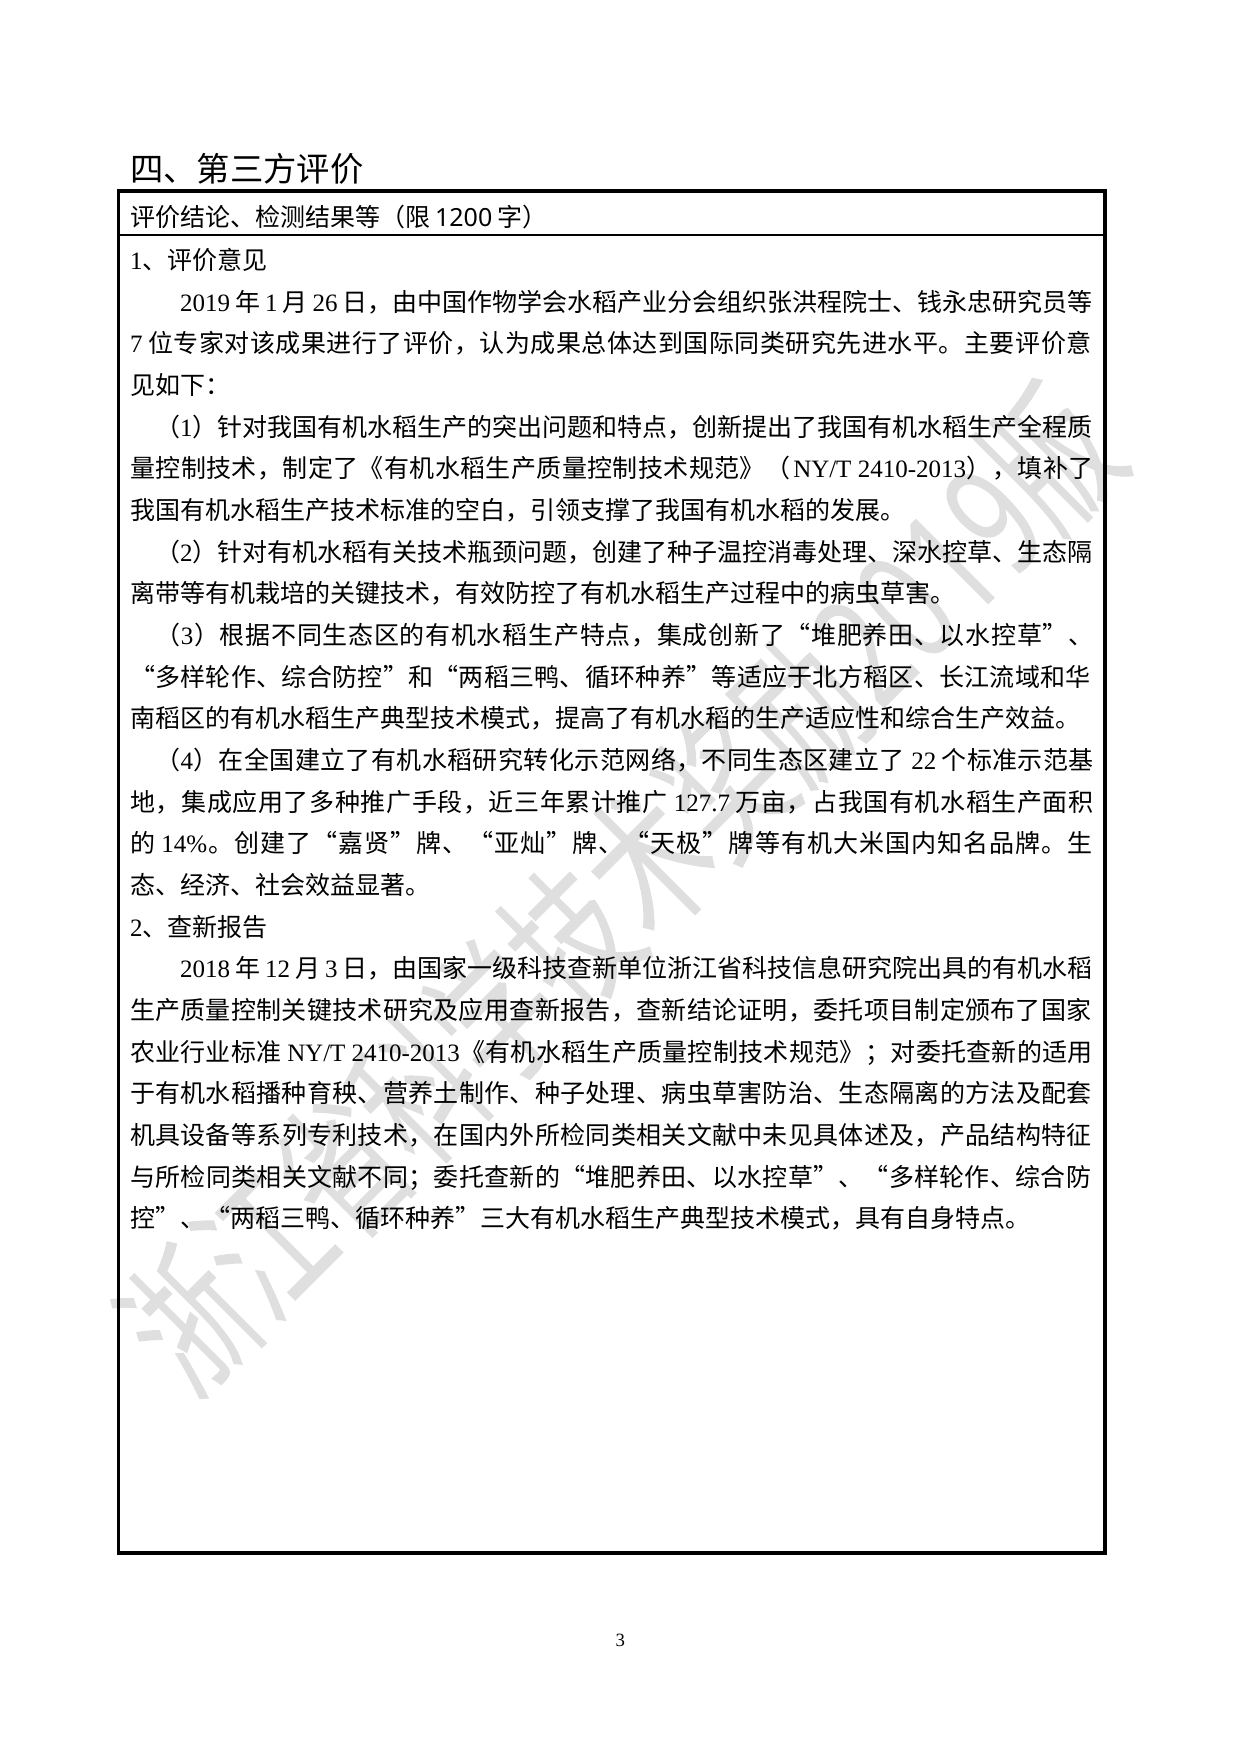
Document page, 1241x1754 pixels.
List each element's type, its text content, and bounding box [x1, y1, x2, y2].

table_header 评价结论、检测结果等（限1200字） [120, 193, 1103, 234]
table_cell 1、评价意见 2019年1月26日，由中国作物学会水稻产业分会组织张洪程院士、钱永忠研究员等7位专家对该成果进行了评价，认为成果总体达到国际同类研究先进水平。主要评价意见如下： （1）针对我国有机水稻生产的突出问题和特点，创新提出了我国有机水稻生产全程质量控制技术，制定了《有机水稻生产质量控制技术规范》（NY/T 2410-2013），填补了我国有机水稻生产技术标准的空白，引领支撑了我国有机水稻的发展。 （2）针对有机水稻有关技术瓶颈问题，创建了种子温控消毒处理、深水控草、生态隔离带等有机栽培的关键技术，有效防控了有机水稻生产过程中的病虫草害。 （3）根据不同生态区的有机水稻生产特点，集成创新了“堆肥养田、以水控草”、“多样轮作、综合防控”和“两稻三鸭、循环种养”等适应于北方稻区、长江流域和华南稻区的有机水稻生产典型技术模式，提高了有机水稻的生产适应性和综合生产效益。 （4）在全国建立了有机水稻研究转化示范网络，不同生态区建立了22个标准示范基地，集成应用了多种推广手段，近三年累计推广127.7万亩，占我国有机水稻生产面积的14%。创建了“嘉贤”牌、“亚灿”牌、“天极”牌等有机大米国内知名品牌。生态、经济、社会效益显著。 2、查新报告 2018年12月3日，由国家一级科技查新单位浙江省科技信息研究院出具的有机水稻生产质量控制关键技术研究及应用查新报告，查新结论证明，委托项目制定颁布了国家农业行业标准NY/T 2410-2013《有机水稻生产质量控制技术规范》；对委托查新的适用于有机水稻播种育秧、营养土制作、种子处理、病虫草害防治、生态隔离的方法及配套机具设备等系列专利技术，在国内外所检同类相关文献中未见具体述及，产品结构特征与所检同类相关文献不同；委托查新的“堆肥养田、以水控草”、“多样轮作、综合防控”、“两稻三鸭、循环种养”三大有机水稻生产典型技术模式，具有自身特点。 [120, 236, 1103, 1551]
text 四、第三方评价 [130, 148, 1110, 189]
